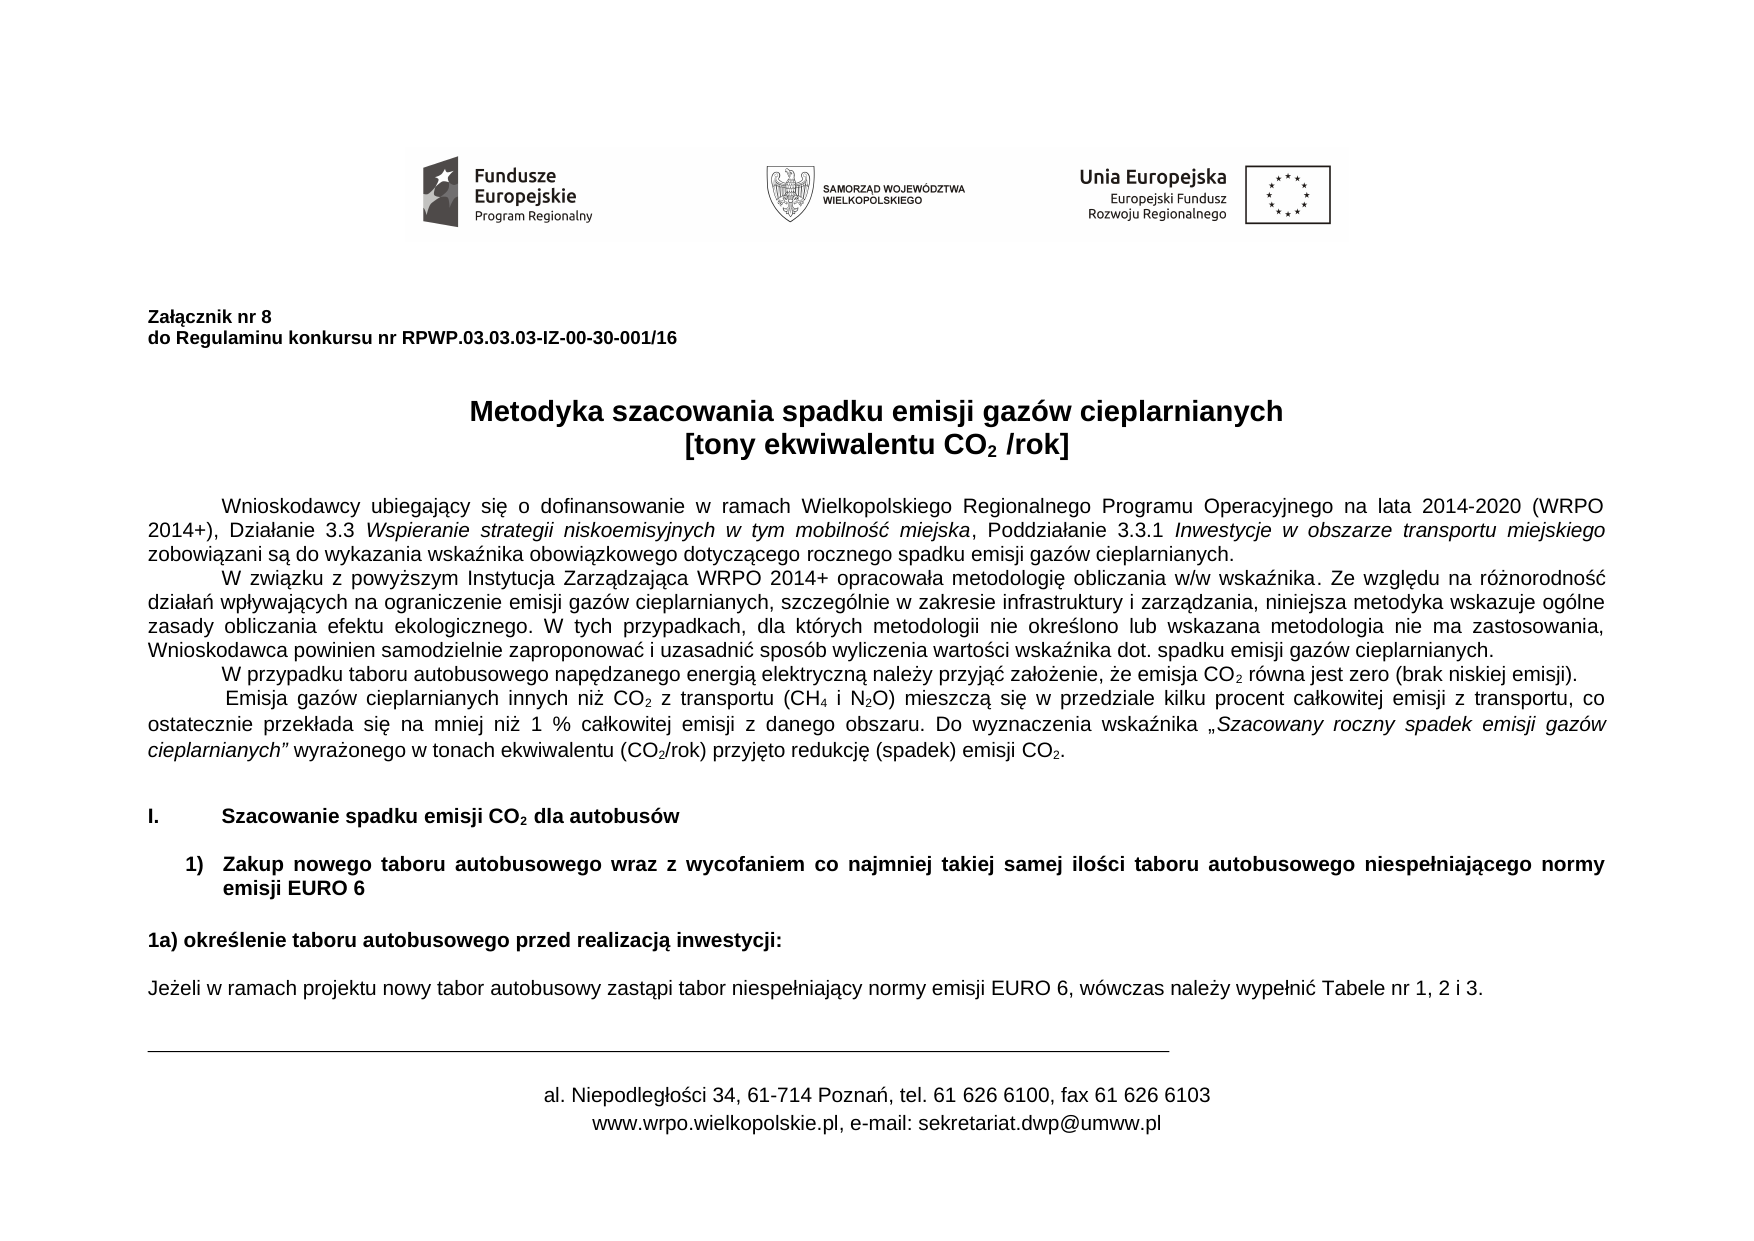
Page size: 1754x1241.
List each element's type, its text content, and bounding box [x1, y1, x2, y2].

text Wnioskodawcy ubiegający się o dofinansowanie w ramach Wielkopolskiego Regionalnego Programu Operacyjnego na lata 2014-2020 (WRPO 2014+), Działanie 3.3 Wspieranie strategii niskoemisyjnych w tym mobilność miejska, Poddziałanie 3.3.1 Inwestycje w obszarze transportu miejskiego zobowiązani są do wykazania wskaźnika obowiązkowego dotyczącego rocznego spadku emisji gazów cieplarnianych. [148, 494, 1606, 566]
text Emisja gazów cieplarnianych innych niż CO2 z transportu (CH4 i N2O) mieszczą się w przedziale kilku procent całkowitej emisji z transportu, co ostatecznie przekłada się na mniej niż 1 % całkowitej emisji z danego obszaru. Do wyznaczenia wskaźnika „Szacowany roczny spadek emisji gazów cieplarnianych” wyrażonego w tonach ekwiwalentu (CO2/rok) przyjęto redukcję (spadek) emisji CO2. [148, 686, 1606, 762]
list Szacowanie spadku emisji CO2 dla autobusów [148, 804, 1606, 828]
text [tony ekwiwalentu CO2 /rok] [148, 427, 1606, 461]
list Zakup nowego taboru autobusowego wraz z wycofaniem co najmniej takiej samej ilości taboru autobusowego niespełniającego normy emisji EURO 6 [185, 852, 1606, 900]
text Załącznik nr 8 [148, 306, 1606, 327]
text do Regulaminu konkursu nr RPWP.03.03.03-IZ-00-30-001/16 [148, 327, 1606, 349]
text Metodyka szacowania spadku emisji gazów cieplarnianych [148, 394, 1606, 427]
picture [405, 147, 1349, 242]
text W przypadku taboru autobusowego napędzanego energią elektryczną należy przyjąć założenie, że emisja CO2 równa jest zero (brak niskiej emisji). [148, 662, 1606, 686]
text W związku z powyższym Instytucja Zarządzająca WRPO 2014+ opracowała metodologię obliczania w/w wskaźnika. Ze względu na różnorodność działań wpływających na ograniczenie emisji gazów cieplarnianych, szczególnie w zakresie infrastruktury i zarządzania, niniejsza metodyka wskazuje ogólne zasady obliczania efektu ekologicznego. W tych przypadkach, dla których metodologii nie określono lub wskazana metodologia nie ma zastosowania, Wnioskodawca powinien samodzielnie zaproponować i uzasadnić sposób wyliczenia wartości wskaźnika dot. spadku emisji gazów cieplarnianych. [148, 566, 1606, 662]
text 1a) określenie taboru autobusowego przed realizacją inwestycji: [148, 928, 1606, 952]
text Jeżeli w ramach projektu nowy tabor autobusowy zastąpi tabor niespełniający normy emisji EURO 6, wówczas należy wypełnić Tabele nr 1, 2 i 3. [148, 976, 1606, 1000]
